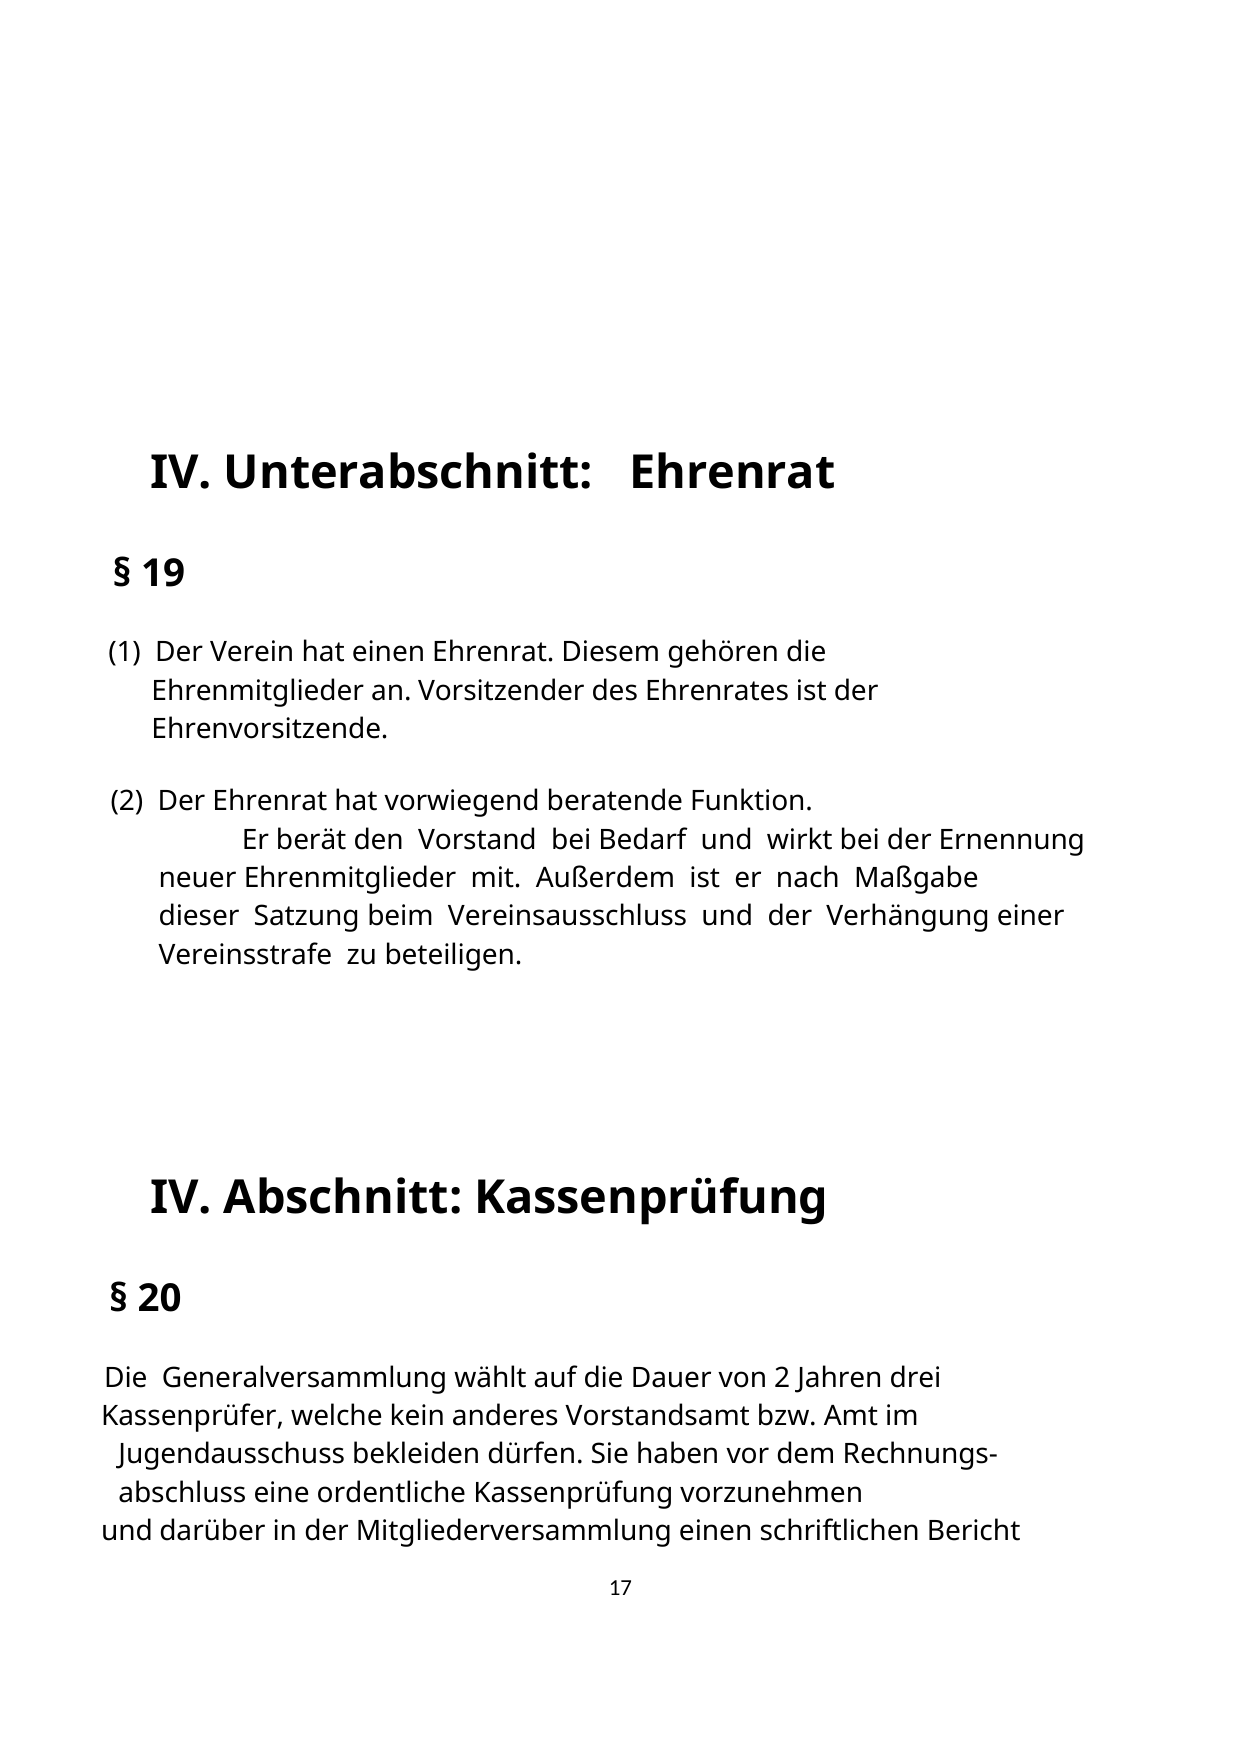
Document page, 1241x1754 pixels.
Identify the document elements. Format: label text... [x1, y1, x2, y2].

text Kassenprüfer, welche kein anderes Vorstandsamt bzw. Amt im [0, 1395, 1240, 1433]
text abschluss eine ordentliche Kassenprüfung vorzunehmen [75, 1472, 1240, 1510]
text Ehrenvorsitzende. [0, 708, 1240, 747]
text Die Generalversammlung wählt auf die Dauer von 2 Jahren drei [0, 1357, 1240, 1395]
text Vereinsstrafe zu beteiligen. [0, 934, 1240, 972]
text IV. Unterabschnitt: Ehrenrat [150, 438, 1240, 502]
text (1) Der Verein hat einen Ehrenrat. Diesem gehören die [0, 632, 1240, 670]
text neuer Ehrenmitglieder mit. Außerdem ist er nach Maßgabe [0, 857, 1240, 896]
text § 20 [0, 1270, 1240, 1323]
text Er berät den Vorstand bei Bedarf und wirkt bei der Ernennung [0, 819, 1240, 857]
text IV. Abschnitt: Kassenprüfung [150, 1164, 1240, 1228]
text Ehrenmitglieder an. Vorsitzender des Ehrenrates ist der [0, 670, 1240, 708]
text § 19 [0, 545, 1240, 597]
text und darüber in der Mitgliederversammlung einen schriftlichen Bericht [0, 1510, 1240, 1548]
text Jugendausschuss bekleiden dürfen. Sie haben vor dem Rechnungs- [75, 1433, 1240, 1472]
text (2) Der Ehrenrat hat vorwiegend beratende Funktion. [0, 781, 1240, 819]
text dieser Satzung beim Vereinsausschluss und der Verhängung einer [0, 896, 1240, 934]
